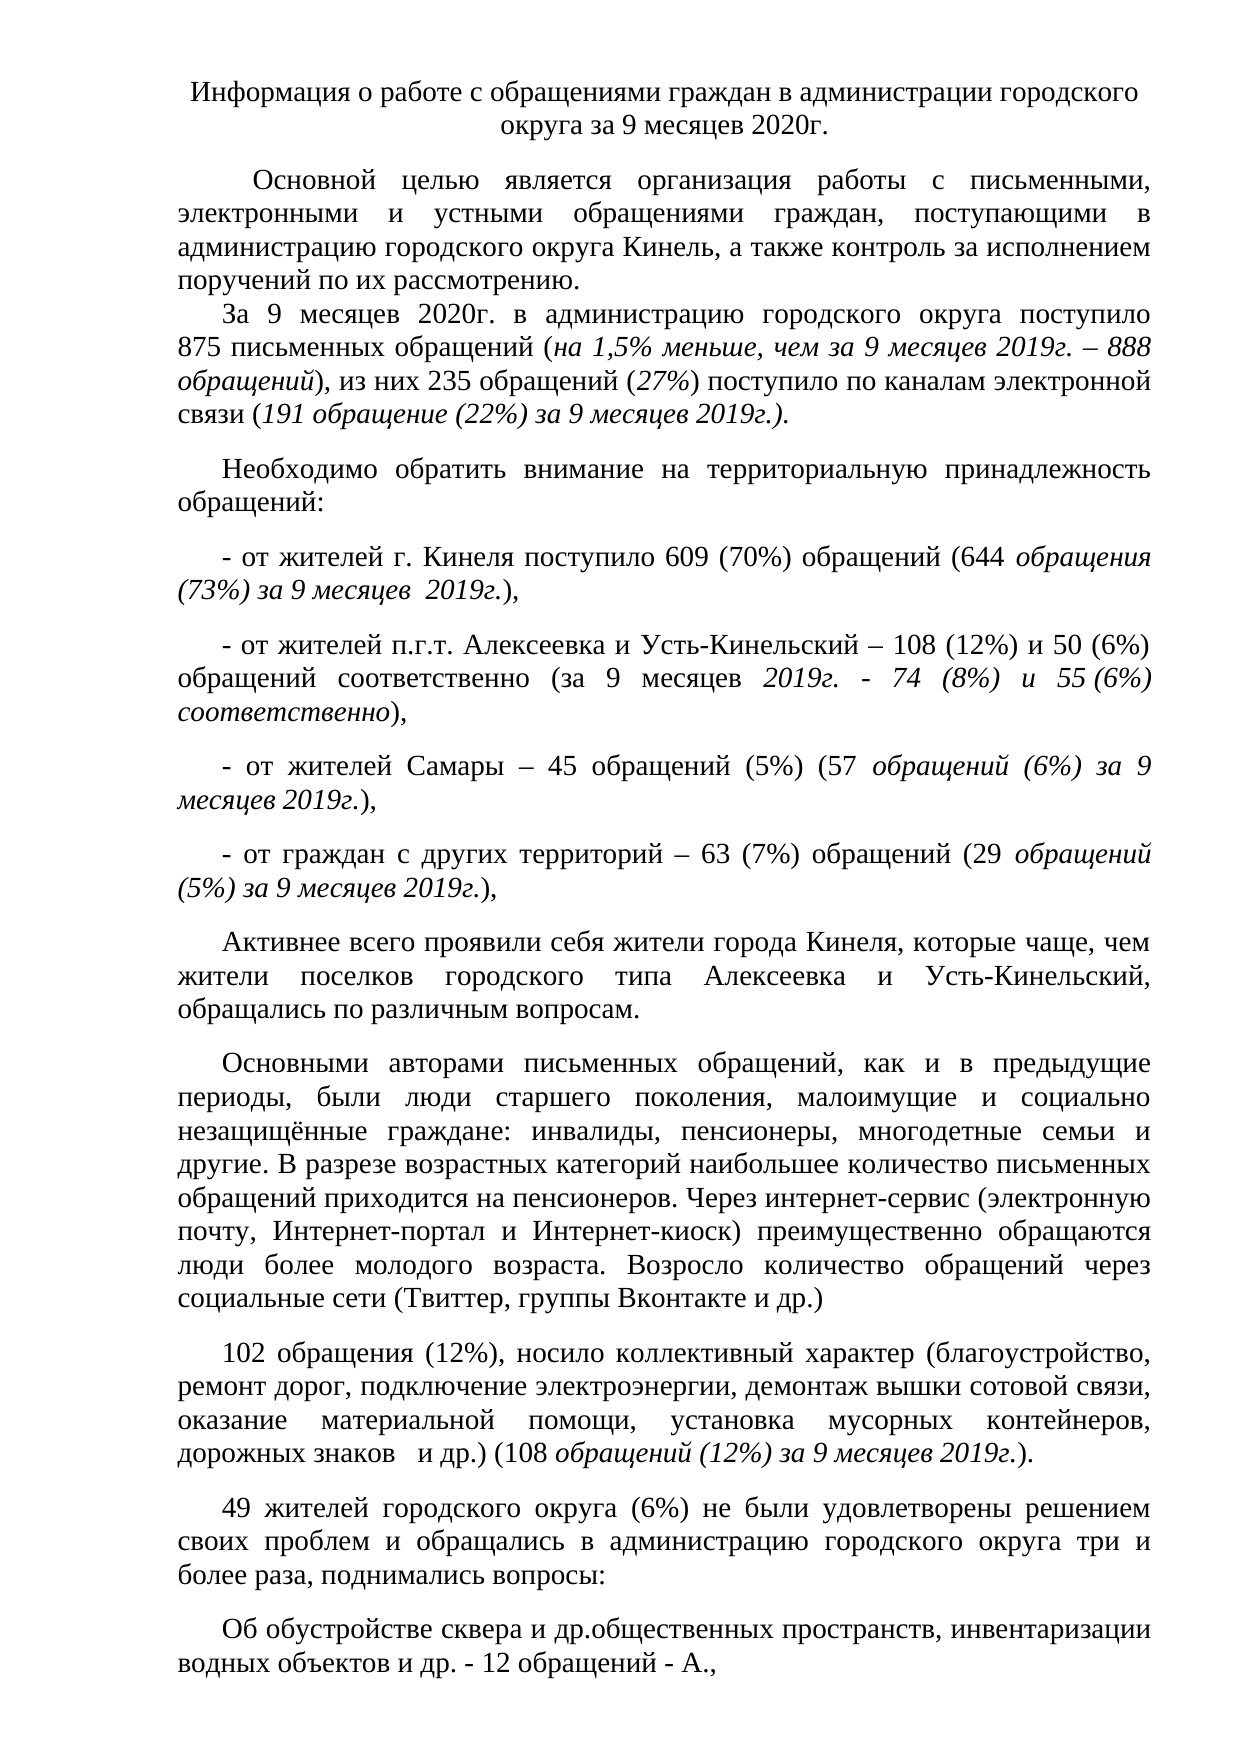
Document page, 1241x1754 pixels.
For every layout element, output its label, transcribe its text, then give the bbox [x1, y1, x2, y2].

text Основными авторами письменных обращений, как и в предыдущие периоды, были люди старшего поколения, малоимущие и социально незащищённые граждане: инвалиды, пенсионеры, многодетные семьи и другие. В разрезе возрастных категорий наибольшее количество письменных обращений приходится на пенсионеров. Через интернет-сервис (электронную почту, Интернет-портал и Интернет-киоск) преимущественно обращаются люди более молодого возраста. Возросло количество обращений через социальные сети (Твиттер, группы Вконтакте и др.) [177, 1046, 1152, 1314]
text - от граждан с других территорий – 63 (7%) обращений (29 обращений (5%) за 9 месяцев 2019г.), [177, 836, 1152, 903]
text - от жителей Самары – 45 обращений (5%) (57 обращений (6%) за 9 месяцев 2019г.), [177, 748, 1152, 815]
text За 9 месяцев 2020г. в администрацию городского округа поступило 875 письменных обращений (на 1,5% меньше, чем за 9 месяцев 2019г. – 888 обращений), из них 235 обращений (27%) поступило по каналам электронной связи (191 обращение (22%) за 9 месяцев 2019г.). [177, 296, 1152, 430]
text Информация о работе с обращениями граждан в администрации городского округа за 9 месяцев 2020г. [177, 74, 1152, 141]
text Об обустройстве сквера и др.общественных пространств, инвентаризации водных объектов и др. - 12 обращений - А., [177, 1611, 1152, 1678]
text - от жителей г. Кинеля поступило 609 (70%) обращений (644 обращения (73%) за 9 месяцев 2019г.), [177, 539, 1152, 606]
text - от жителей п.г.т. Алексеевка и Усть-Кинельский – 108 (12%) и 50 (6%) обращений соответственно (за 9 месяцев 2019г. - 74 (8%) и 55 (6%) соответственно), [177, 627, 1152, 727]
text 102 обращения (12%), носило коллективный характер (благоустройство, ремонт дорог, подключение электроэнергии, демонтаж вышки сотовой связи, оказание материальной помощи, установка мусорных контейнеров, дорожных знаков и др.) (108 обращений (12%) за 9 месяцев 2019г.). [177, 1335, 1152, 1469]
text Активнее всего проявили себя жители города Кинеля, которые чаще, чем жители поселков городского типа Алексеевка и Усть-Кинельский, обращались по различным вопросам. [177, 924, 1152, 1025]
text Основной целью является организация работы с письменными, электронными и устными обращениями граждан, поступающими в администрацию городского округа Кинель, а также контроль за исполнением поручений по их рассмотрению. [177, 162, 1152, 296]
text 49 жителей городского округа (6%) не были удовлетворены решением своих проблем и обращались в администрацию городского округа три и более раза, поднимались вопросы: [177, 1490, 1152, 1590]
text Необходимо обратить внимание на территориальную принадлежность обращений: [177, 451, 1152, 518]
